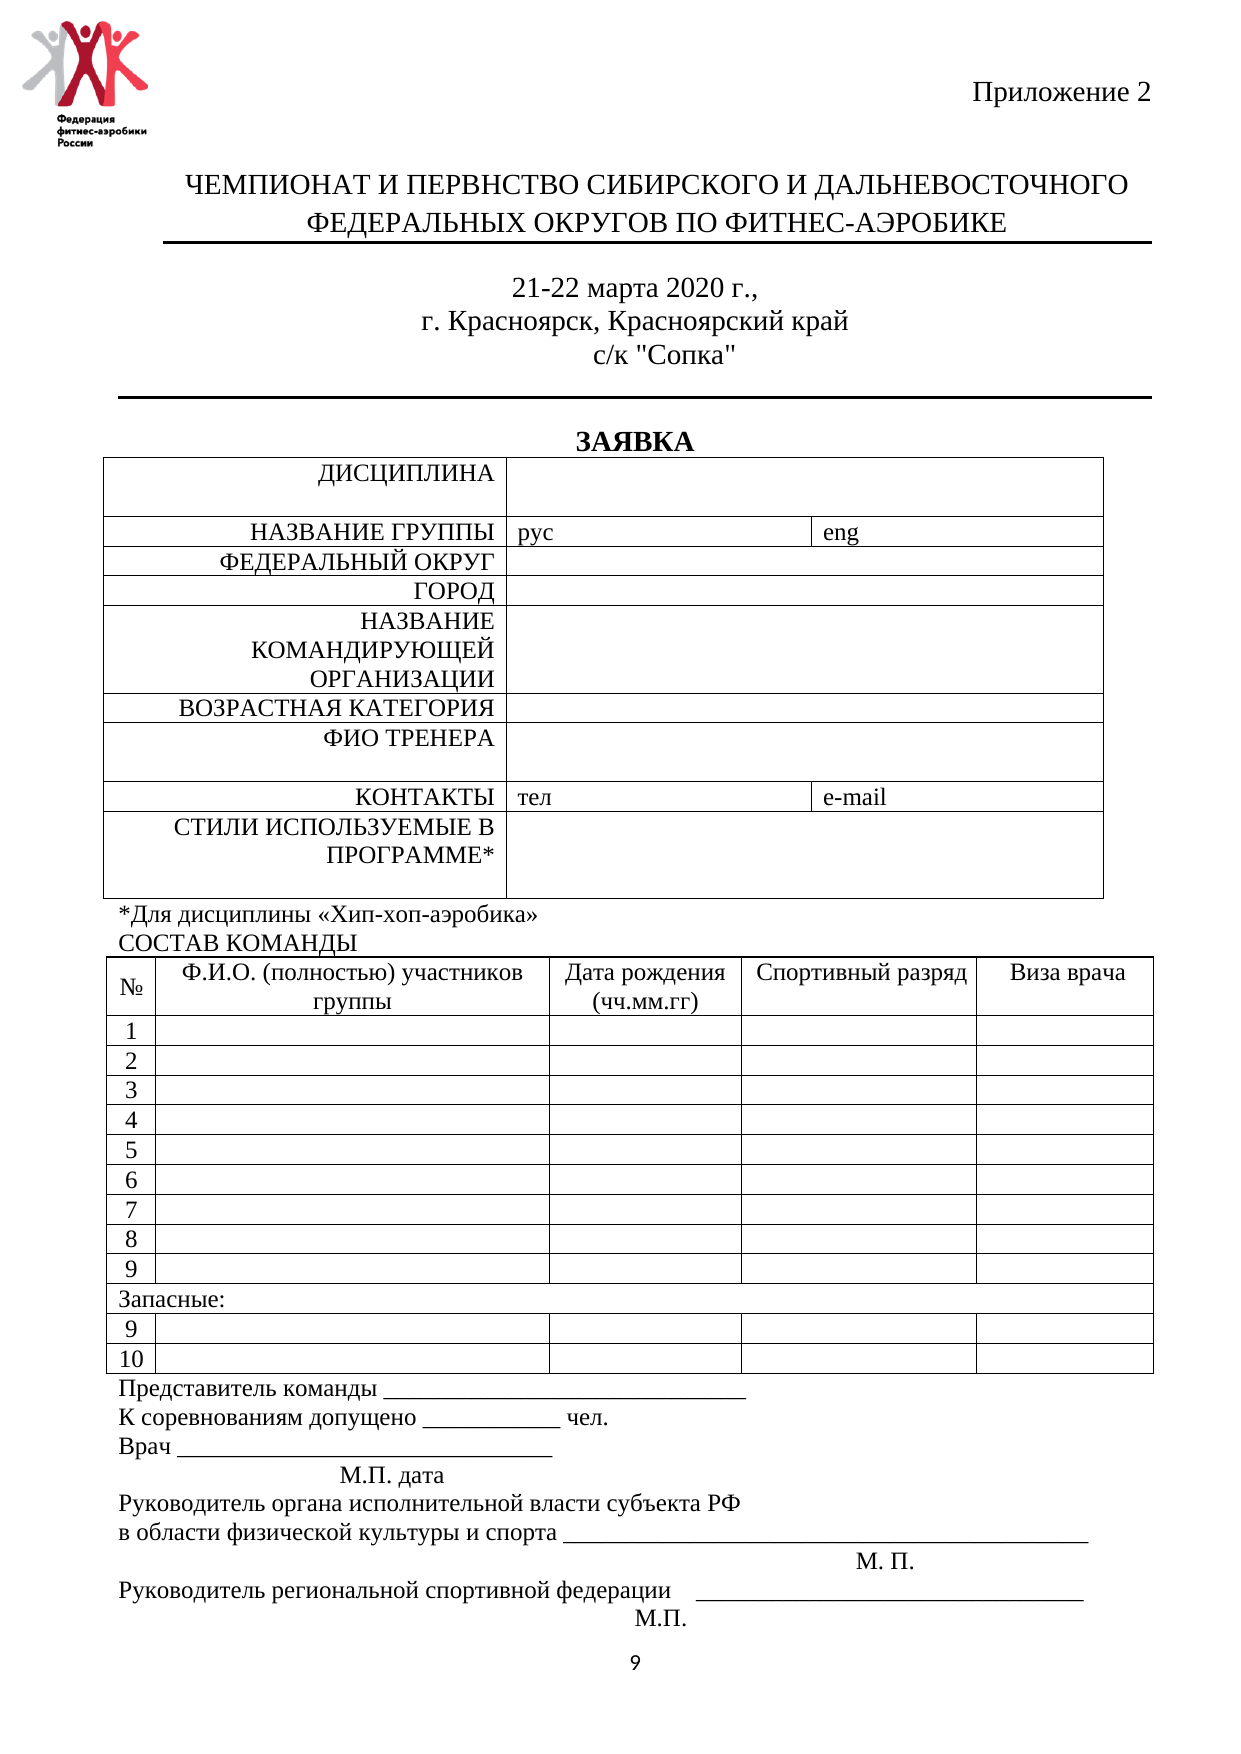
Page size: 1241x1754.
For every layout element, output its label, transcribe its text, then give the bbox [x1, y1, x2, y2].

table_cell [156, 1344, 549, 1372]
table_cell [550, 1076, 741, 1104]
table_cell 7 [107, 1195, 155, 1223]
text в области физической культуры и спорта __________________________________________ [118, 1517, 1189, 1546]
table_cell ГОРОД [104, 576, 506, 605]
table_cell [550, 1165, 741, 1194]
table_cell [977, 1314, 1153, 1343]
text Приложение 2 [118, 74, 1152, 107]
subtitle *Для дисциплины «Хип-хоп-аэробика» [118, 899, 1152, 928]
table_cell [977, 1165, 1153, 1194]
table_cell НАЗВАНИЕ КОМАНДИРУЮЩЕЙ ОРГАНИЗАЦИИ [104, 606, 506, 692]
table_cell [156, 1046, 549, 1074]
table_cell [550, 1105, 741, 1134]
table_cell ФЕДЕРАЛЬНЫЙ ОКРУГ [104, 547, 506, 575]
table_cell [977, 1254, 1153, 1283]
table_cell 9 [107, 1314, 155, 1343]
table_cell [156, 1195, 549, 1223]
picture [0, 0, 162, 173]
text Врач ______________________________ [118, 1431, 1189, 1460]
table_cell [156, 1135, 549, 1164]
table_cell [156, 1076, 549, 1104]
table_cell [977, 1046, 1153, 1074]
table_cell КОНТАКТЫ [104, 782, 506, 811]
table_cell [742, 1105, 976, 1134]
table_cell ФИО ТРЕНЕРА [104, 723, 506, 781]
text ЗАЯВКА [118, 424, 1152, 457]
table_header Виза врача [977, 958, 1153, 1015]
table_cell [742, 1344, 976, 1372]
table_cell [550, 1135, 741, 1164]
table_cell ВОЗРАСТНАЯ КАТЕГОРИЯ [104, 694, 506, 722]
text г. Красноярск, Красноярский край [118, 303, 1152, 337]
table_cell [977, 1105, 1153, 1134]
table_cell 3 [107, 1076, 155, 1104]
table_cell [977, 1225, 1153, 1253]
text М. П. [812, 1546, 1189, 1575]
text 21-22 марта 2020 г., [118, 270, 1152, 303]
table_cell [742, 1254, 976, 1283]
text Представитель команды _____________________________ [118, 1373, 1189, 1402]
subtitle СОСТАВ КОМАНДЫ [118, 928, 1152, 956]
table_cell eng [812, 517, 1103, 546]
table_cell [507, 723, 1103, 781]
table_cell СТИЛИ ИСПОЛЬЗУЕМЫЕ В ПРОГРАММЕ* [104, 812, 506, 898]
table_cell [156, 1105, 549, 1134]
table_cell [156, 1225, 549, 1253]
table_cell 1 [107, 1016, 155, 1045]
table_cell [742, 1046, 976, 1074]
table_cell [742, 1314, 976, 1343]
table_cell 9 [107, 1254, 155, 1283]
table_cell [550, 1195, 741, 1223]
table_cell [156, 1016, 549, 1045]
table_cell [550, 1314, 741, 1343]
table_cell 8 [107, 1225, 155, 1253]
table_cell 10 [107, 1344, 155, 1372]
text К соревнованиям допущено ___________ чел. [118, 1402, 1189, 1431]
table_cell 5 [107, 1135, 155, 1164]
table_header ДИСЦИПЛИНА [104, 458, 506, 516]
table_cell [977, 1344, 1153, 1372]
table_cell НАЗВАНИЕ ГРУППЫ [104, 517, 506, 546]
text Руководитель региональной спортивной федерации _______________________________ М.П. [118, 1575, 1189, 1632]
table_cell [507, 606, 1103, 692]
table_cell [977, 1076, 1153, 1104]
table_cell [742, 1165, 976, 1194]
table_cell [742, 1135, 976, 1164]
table_cell [156, 1254, 549, 1283]
text ЧЕМПИОНАТ И ПЕРВНСТВО СИБИРСКОГО И ДАЛЬНЕВОСТОЧНОГО ФЕДЕРАЛЬНЫХ ОКРУГОВ ПО ФИТНЕС-АЭРОБИКЕ [162, 167, 1152, 244]
table_cell [550, 1344, 741, 1372]
table_cell тел [507, 782, 811, 811]
table_cell [550, 1016, 741, 1045]
text М.П. дата [266, 1460, 1189, 1488]
table_cell 2 [107, 1046, 155, 1074]
table_cell рус [507, 517, 811, 546]
table_cell e-mail [812, 782, 1103, 811]
table_cell [550, 1254, 741, 1283]
table_cell [156, 1165, 549, 1194]
table_cell [550, 1225, 741, 1253]
table_header № [107, 958, 155, 1015]
table_cell [977, 1016, 1153, 1045]
table_cell Запасные: [107, 1284, 1153, 1313]
table_header Дата рождения (чч.мм.гг) [550, 958, 741, 1015]
text Руководитель органа исполнительной власти субъекта РФ [118, 1488, 1189, 1517]
table_cell [507, 694, 1103, 722]
table_header Спортивный разряд [742, 958, 976, 1015]
table_cell [550, 1046, 741, 1074]
table_cell [507, 547, 1103, 575]
table_header [507, 458, 1103, 516]
table_cell [507, 812, 1103, 898]
table_cell [742, 1195, 976, 1223]
table_cell [742, 1016, 976, 1045]
table_cell [977, 1135, 1153, 1164]
table_cell [977, 1195, 1153, 1223]
table_cell [156, 1314, 549, 1343]
table_cell 6 [107, 1165, 155, 1194]
table_header Ф.И.О. (полностью) участников группы [156, 958, 549, 1015]
table_cell 4 [107, 1105, 155, 1134]
text с/к "Сопка" [118, 337, 1152, 371]
table_cell [742, 1076, 976, 1104]
table_cell [742, 1225, 976, 1253]
table_cell [507, 576, 1103, 605]
